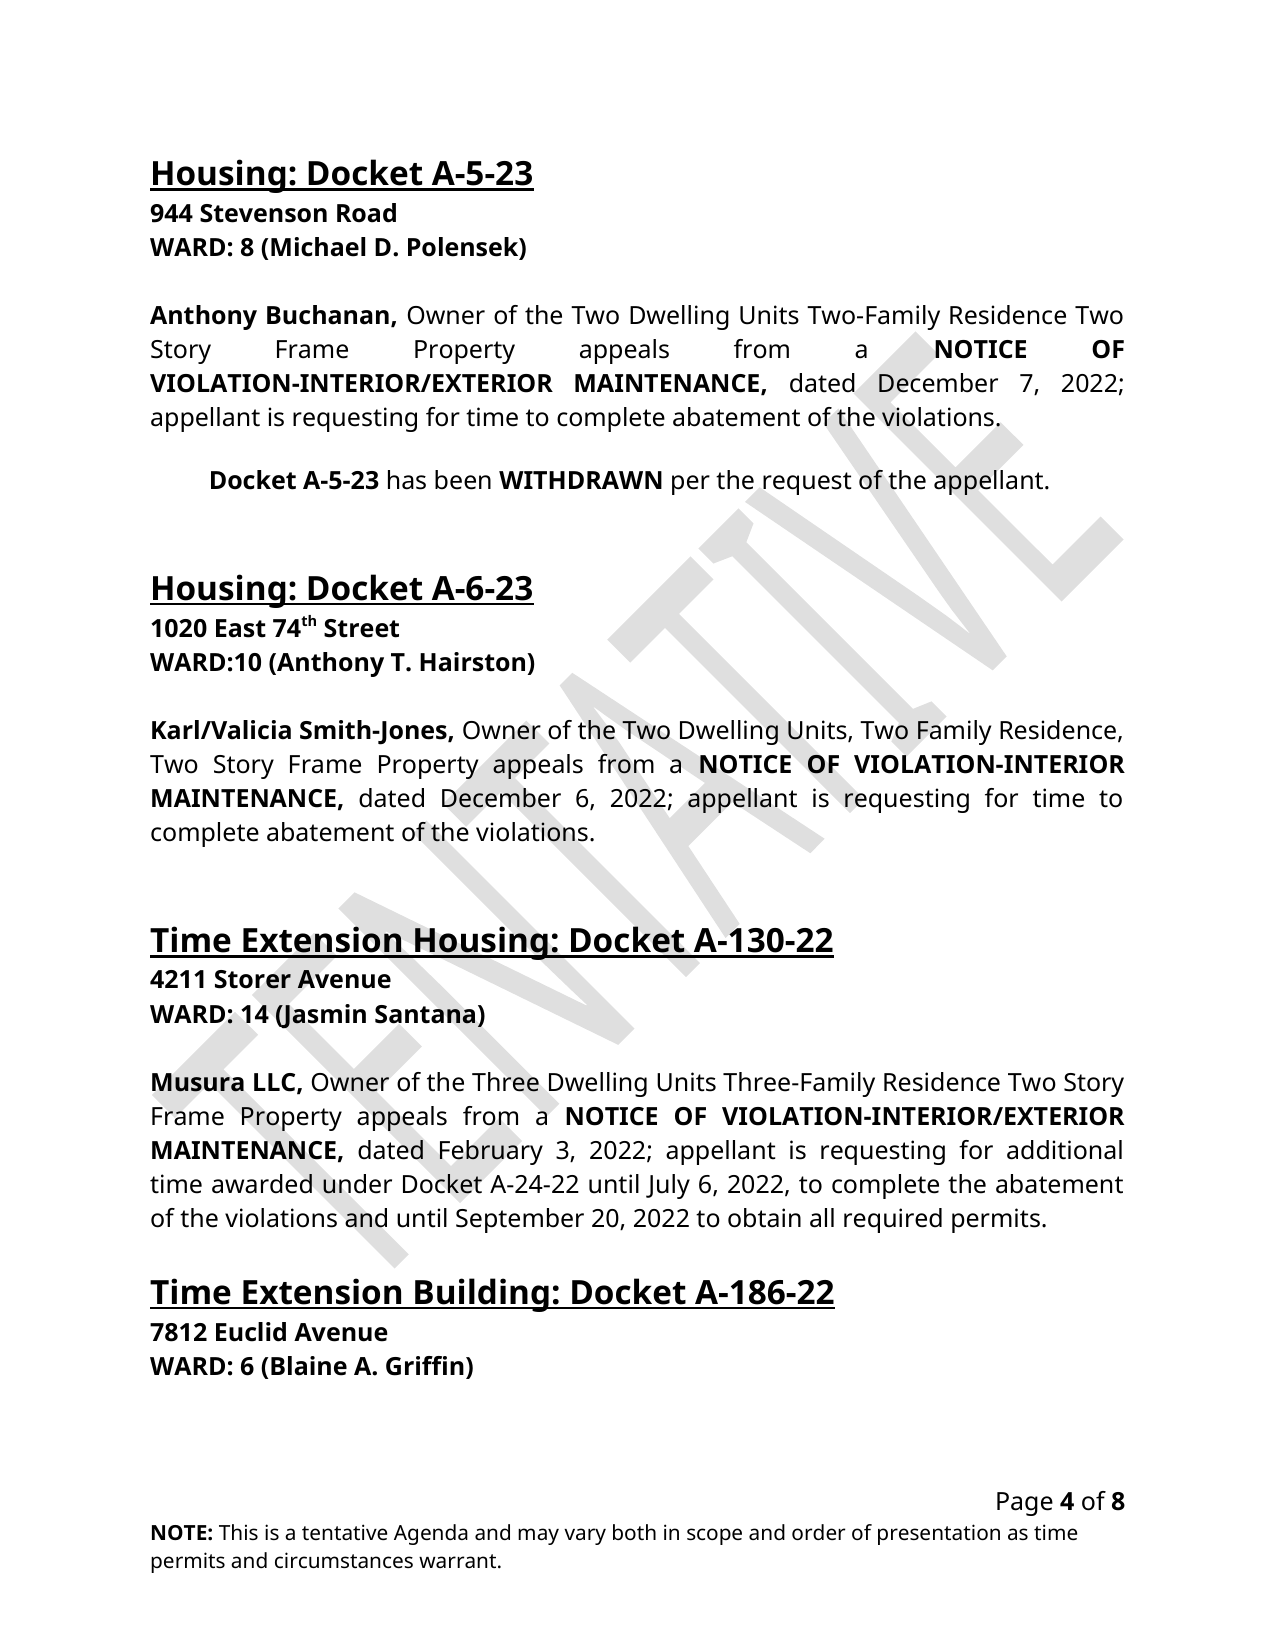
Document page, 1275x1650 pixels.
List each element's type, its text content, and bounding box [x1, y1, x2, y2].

text Docket A-5-23 has been WITHDRAWN per the request of the appellant. [150, 463, 1125, 497]
subtitle Time Extension Building: Docket A-186-22 [150, 1269, 1125, 1314]
text Karl/Valicia Smith-Jones, Owner of the Two Dwelling Units, Two Family Residence, Two Story Frame Property appeals from a NOTICE OF VIOLATION-INTERIOR MAINTENANCE, dated December 6, 2022; appellant is requesting for time to complete abatement of the violations. [150, 712, 1125, 849]
text Musura LLC, Owner of the Three Dwelling Units Three-Family Residence Two Story Frame Property appeals from a NOTICE OF VIOLATION-INTERIOR/EXTERIOR MAINTENANCE, dated February 3, 2022; appellant is requesting for additional time awarded under Docket A-24-22 until July 6, 2022, to complete the abatement of the violations and until September 20, 2022 to obtain all required permits. [150, 1064, 1125, 1235]
subtitle WARD: 6 (Blaine A. Griffin) [150, 1348, 1125, 1382]
subtitle WARD:10 (Anthony T. Hairston) [150, 644, 1125, 678]
subtitle WARD: 14 (Jasmin Santana) [150, 996, 1125, 1030]
subtitle 1020 East 74th Street [150, 610, 1125, 644]
subtitle Housing: Docket A-5-23 [150, 150, 1125, 195]
subtitle Housing: Docket A-6-23 [150, 565, 1125, 610]
text Time Extension Housing: Docket A-130-22 [150, 917, 1125, 962]
subtitle 944 Stevenson Road [150, 195, 1125, 229]
subtitle 7812 Euclid Avenue [150, 1314, 1125, 1348]
text Anthony Buchanan, Owner of the Two Dwelling Units Two-Family Residence Two Story Frame Property appeals from a NOTICE OF VIOLATION-INTERIOR/EXTERIOR MAINTENANCE, dated December 7, 2022; appellant is requesting for time to complete abatement of the violations. [150, 298, 1125, 434]
subtitle 4211 Storer Avenue [150, 962, 1125, 996]
subtitle WARD: 8 (Michael D. Polensek) [150, 229, 1125, 263]
